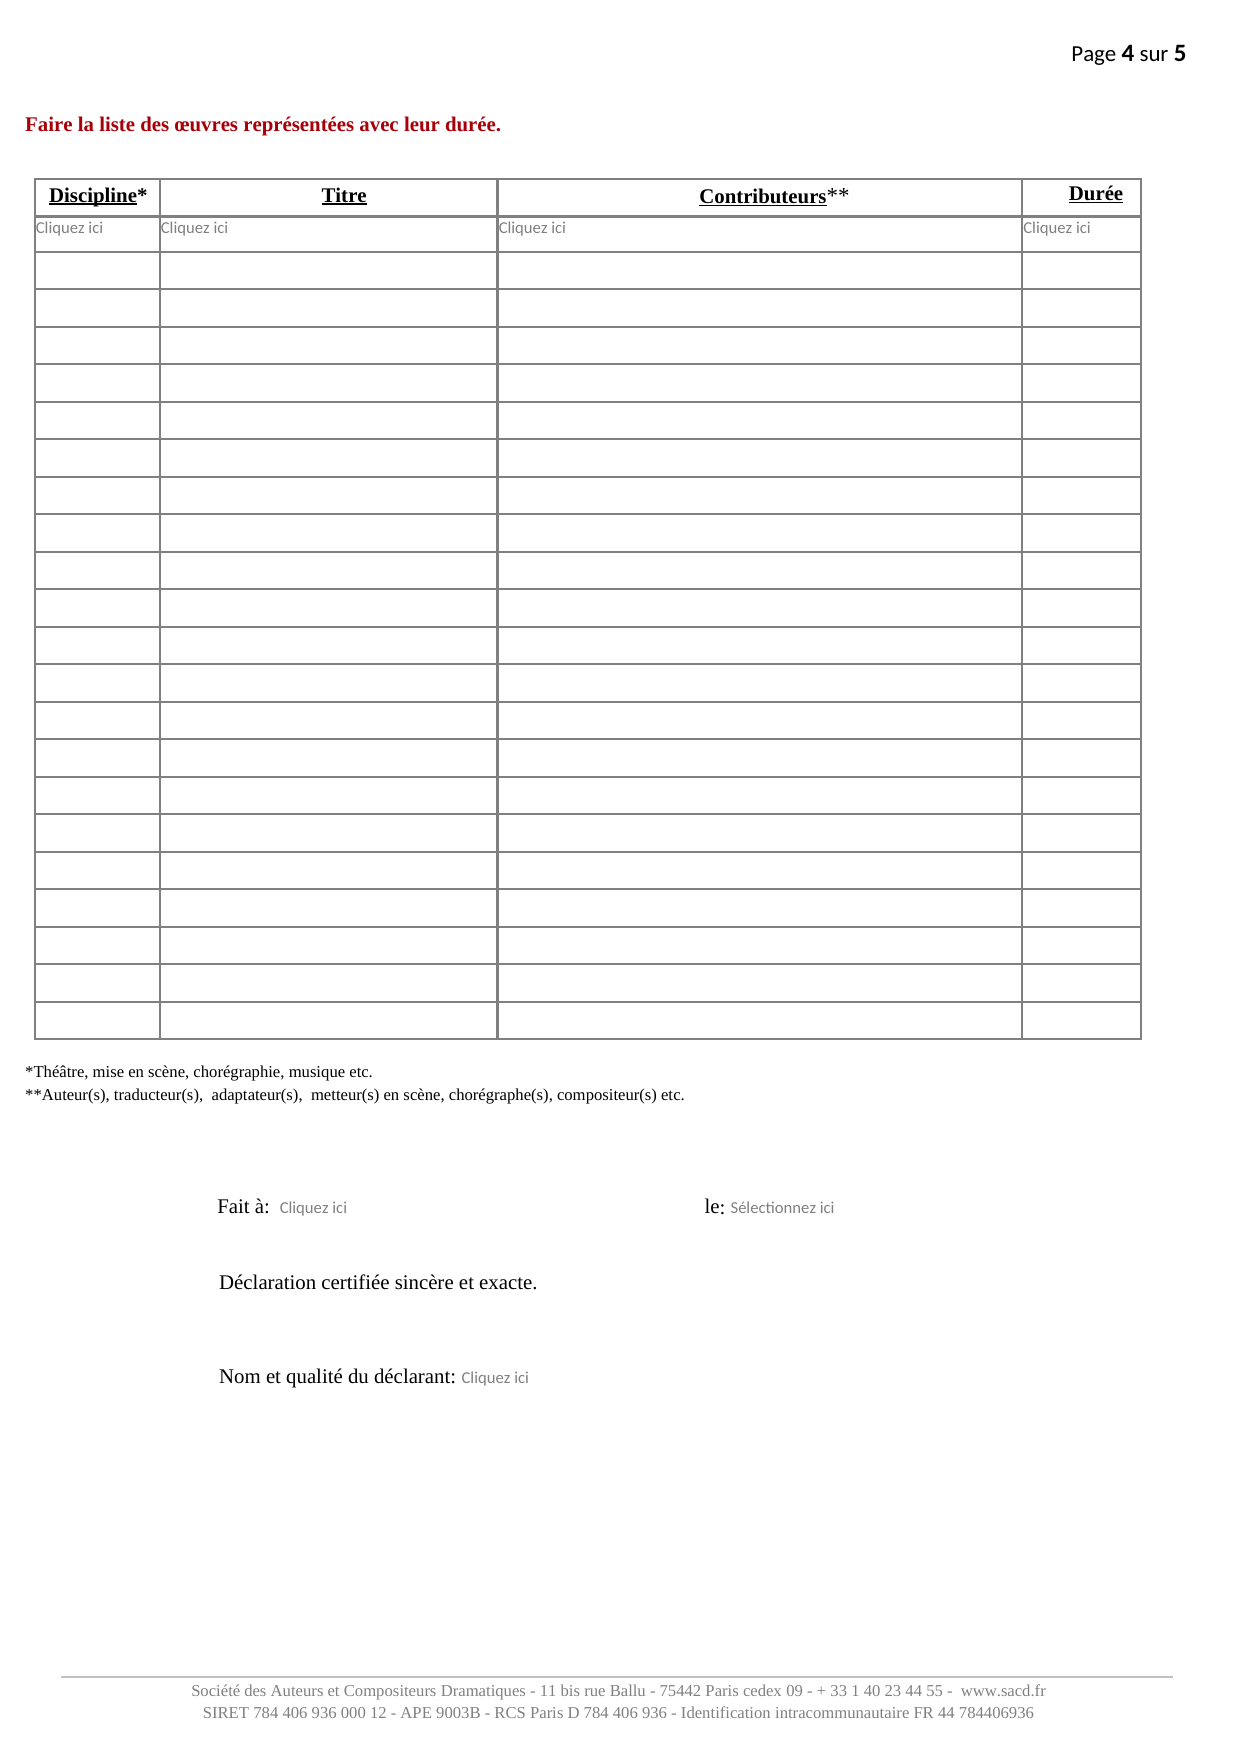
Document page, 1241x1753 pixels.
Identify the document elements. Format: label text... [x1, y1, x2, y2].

table_cell [161, 740, 496, 776]
table_cell [1023, 740, 1140, 776]
table_cell [499, 365, 1021, 401]
table_cell [1023, 290, 1140, 326]
table_cell [499, 328, 1021, 363]
table_cell [499, 703, 1021, 738]
table_cell [36, 218, 159, 251]
table_cell [1023, 440, 1140, 476]
table_cell [36, 590, 159, 626]
table_cell [161, 965, 496, 1001]
table_cell [36, 403, 159, 438]
table_cell [36, 703, 159, 738]
table_header Discipline* [36, 180, 159, 215]
table_cell [1023, 365, 1140, 401]
text Fait à: le: [25, 1196, 1188, 1217]
table_cell [1023, 853, 1140, 888]
table_cell [161, 628, 496, 663]
table_cell [499, 218, 1021, 251]
table_cell [499, 440, 1021, 476]
table_cell [1023, 403, 1140, 438]
table_cell [499, 253, 1021, 288]
table_cell [161, 218, 496, 251]
table_cell [499, 515, 1021, 551]
text Faire la liste des œuvres représentées avec leur durée. [25, 117, 1188, 136]
table_cell [499, 740, 1021, 776]
text Déclaration certifiée sincère et exacte. [25, 1273, 1186, 1294]
table_header Durée [1023, 180, 1140, 215]
table_cell [1023, 778, 1140, 813]
table_cell [1023, 965, 1140, 1001]
table_cell [36, 815, 159, 851]
table_cell [499, 778, 1021, 813]
table_cell [1023, 328, 1140, 363]
table_cell [36, 365, 159, 401]
table_cell [1023, 515, 1140, 551]
table_cell [161, 365, 496, 401]
table_cell [161, 253, 496, 288]
table_cell [499, 665, 1021, 701]
table_cell [1023, 218, 1140, 251]
table_cell [36, 965, 159, 1001]
table_cell [36, 853, 159, 888]
table_cell [161, 328, 496, 363]
table_cell [161, 590, 496, 626]
table_cell [36, 328, 159, 363]
table_cell [36, 628, 159, 663]
table_cell [161, 815, 496, 851]
table_cell [161, 403, 496, 438]
table_cell [1023, 553, 1140, 588]
table_header Contributeurs** [499, 180, 1021, 215]
table_cell [499, 890, 1021, 926]
table_cell [1023, 890, 1140, 926]
table_cell [1023, 478, 1140, 513]
table_cell [161, 553, 496, 588]
table_cell [161, 440, 496, 476]
table_cell [1023, 1003, 1140, 1038]
table_cell [36, 553, 159, 588]
table_cell [499, 590, 1021, 626]
table_cell [499, 853, 1021, 888]
table_cell [499, 965, 1021, 1001]
table_cell [36, 778, 159, 813]
table_cell [36, 515, 159, 551]
table_cell [1023, 928, 1140, 963]
table_cell [1023, 665, 1140, 701]
table_cell [161, 703, 496, 738]
table_cell [161, 290, 496, 326]
table_cell [161, 928, 496, 963]
table_cell [36, 440, 159, 476]
table_cell [161, 890, 496, 926]
table_cell [1023, 815, 1140, 851]
text Nom et qualité du déclarant: [25, 1367, 1186, 1388]
table_cell [499, 290, 1021, 326]
table_cell [499, 553, 1021, 588]
table_cell [36, 740, 159, 776]
table_cell [36, 478, 159, 513]
table_cell [499, 478, 1021, 513]
table_header Titre [161, 180, 496, 215]
table_cell [36, 890, 159, 926]
table_cell [499, 403, 1021, 438]
table_cell [36, 290, 159, 326]
table_cell [161, 665, 496, 701]
table_cell [161, 853, 496, 888]
table_cell [161, 1003, 496, 1038]
table_cell [1023, 703, 1140, 738]
text **Auteur(s), traducteur(s), adaptateur(s), metteur(s) en scène, chorégraphe(s), compositeur(s) etc. [25, 1085, 1188, 1104]
table_cell [36, 928, 159, 963]
table_cell [499, 815, 1021, 851]
table_cell [161, 478, 496, 513]
table_cell [161, 515, 496, 551]
table_cell [499, 628, 1021, 663]
text *Théâtre, mise en scène, chorégraphie, musique etc. [25, 1061, 1186, 1082]
table_cell [1023, 590, 1140, 626]
table_cell [499, 1003, 1021, 1038]
table_cell [36, 1003, 159, 1038]
table_cell [161, 778, 496, 813]
table_cell [36, 253, 159, 288]
table_cell [1023, 628, 1140, 663]
table_cell [499, 928, 1021, 963]
table_cell [1023, 253, 1140, 288]
table_cell [36, 665, 159, 701]
